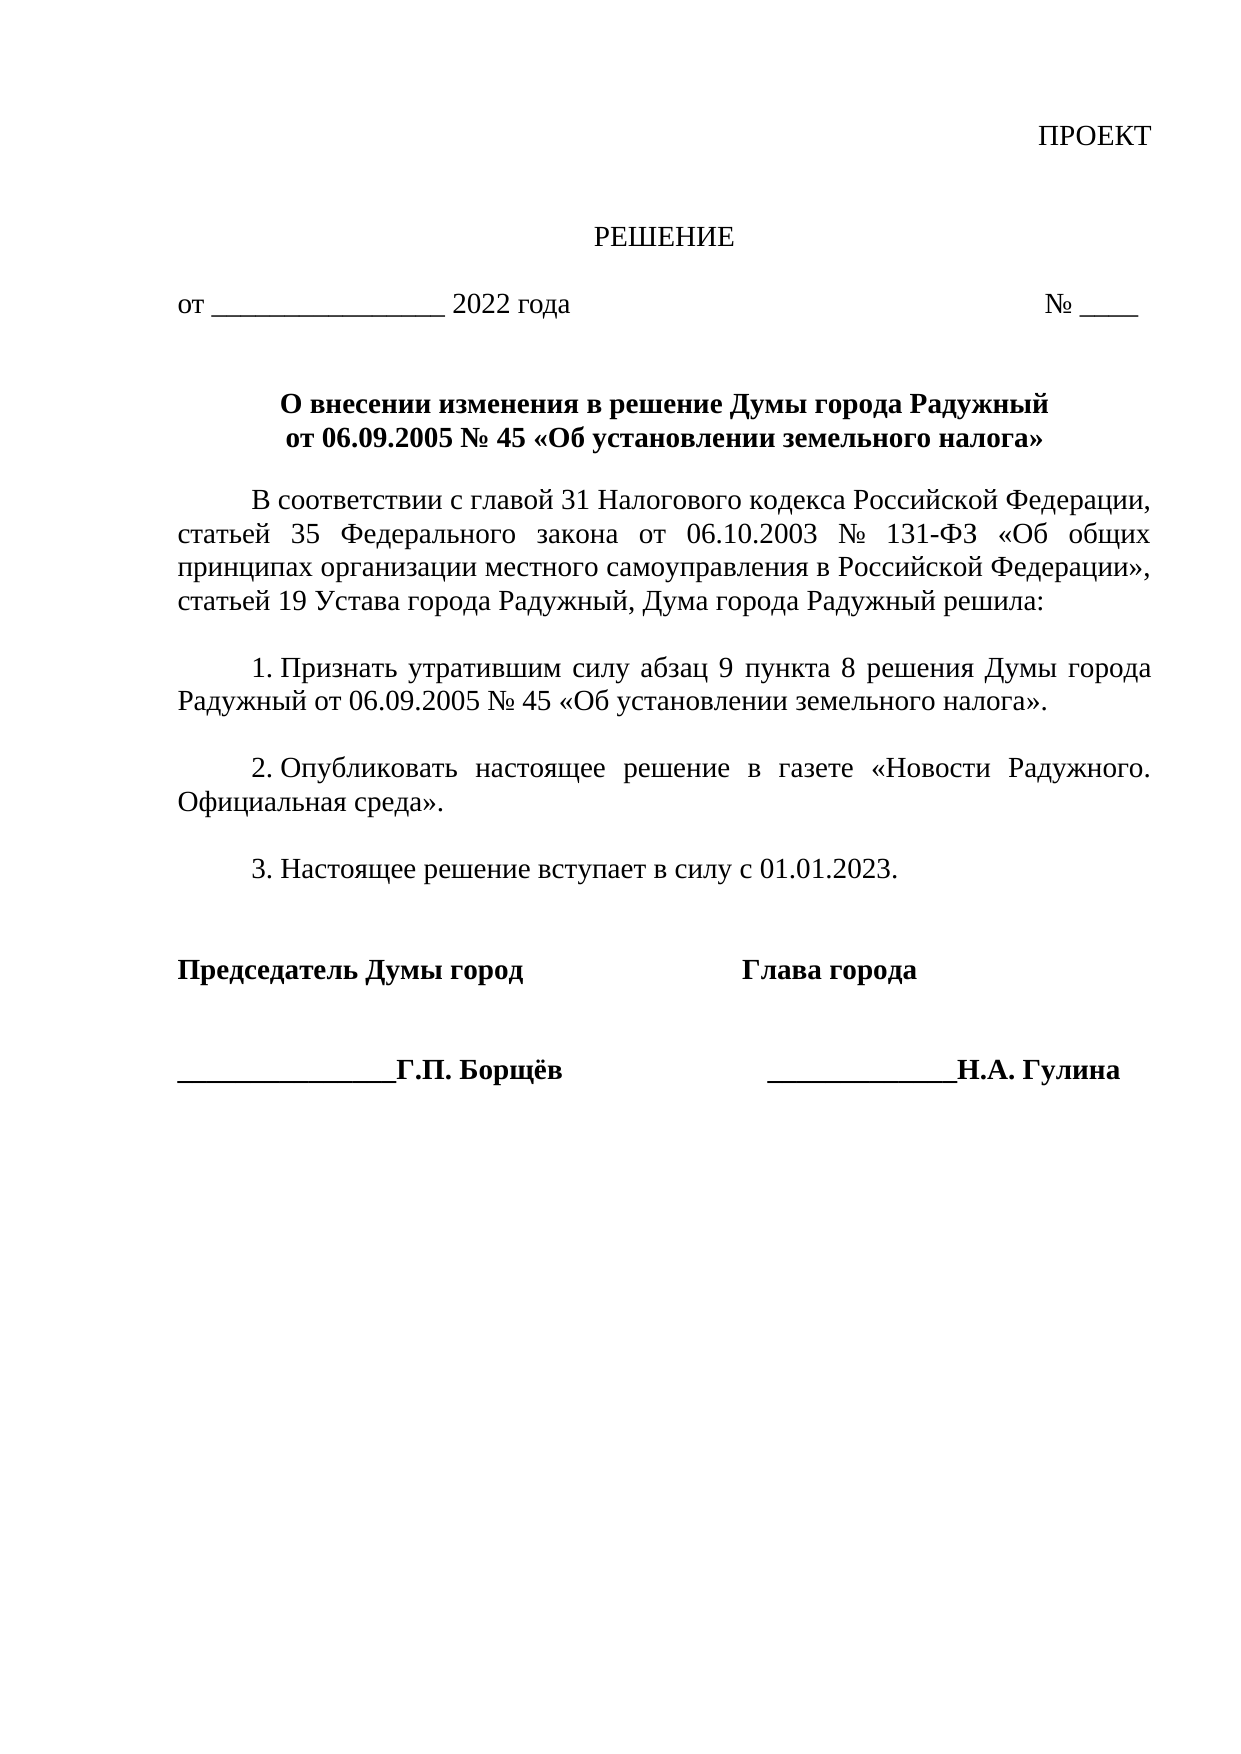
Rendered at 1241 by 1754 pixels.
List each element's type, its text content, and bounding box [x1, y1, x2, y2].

text 1. Признать утратившим силу абзац 9 пункта 8 решения Думы города Радужный от 06.09.2005 № 45 «Об установлении земельного налога». [177, 650, 1152, 717]
text _______________Г.П. Борщёв _____________Н.А. Гулина [177, 1052, 1152, 1086]
text 3. Настоящее решение вступает в силу с 01.01.2023. [177, 851, 1152, 885]
text Председатель Думы город Глава города [177, 952, 1152, 985]
text О внесении изменения в решение Думы города Радужный [177, 386, 1152, 420]
text 2. Опубликовать настоящее решение в газете «Новости Радужного. Официальная среда». [177, 751, 1152, 818]
text от 06.09.2005 № 45 «Об установлении земельного налога» [177, 420, 1152, 453]
text В соответствии с главой 31 Налогового кодекса Российской Федерации, статьей 35 Федерального закона от 06.10.2003 № 131-ФЗ «Об общих принципах организации местного самоуправления в Российской Федерации», статьей 19 Устава города Радужный, Дума города Радужный решила: [177, 482, 1152, 616]
subtitle от ________________ 2022 года № ____ [177, 286, 1152, 319]
subtitle ПРОЕКТ [177, 118, 1152, 152]
subtitle РЕШЕНИЕ [177, 219, 1152, 252]
